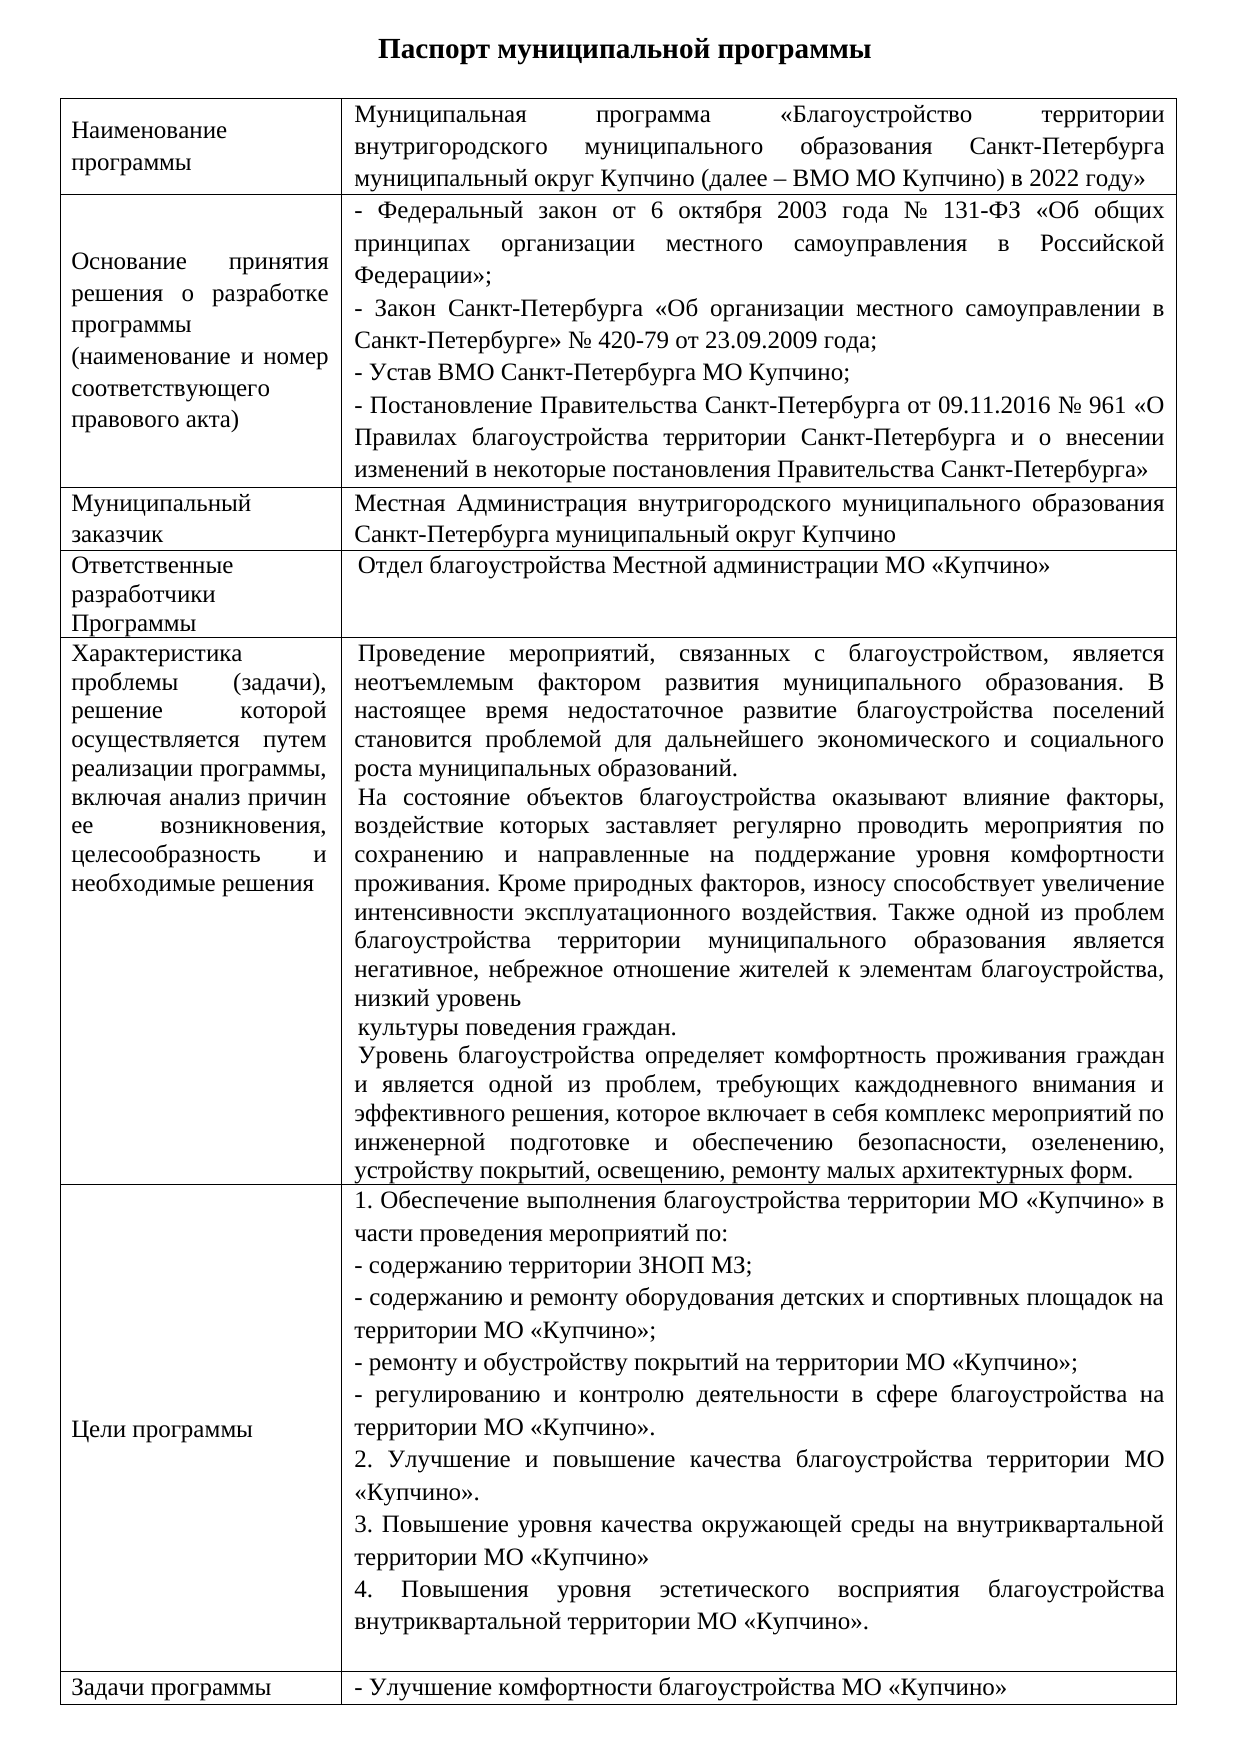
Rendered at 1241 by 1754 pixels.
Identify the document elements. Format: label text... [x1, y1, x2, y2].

table_cell Задачи программы [61, 1672, 341, 1704]
table_cell Отдел благоустройства Местной администрации МО «Купчино» [342, 551, 1176, 637]
table_cell Муниципальный заказчик [61, 488, 341, 549]
table_cell Цели программы [61, 1185, 341, 1671]
table_cell Основание принятия решения о разработке программы (наименование и номер соответствующего правового акта) [61, 195, 341, 487]
table_cell - Федеральный закон от 6 октября 2003 года № 131-ФЗ «Об общих принципах организации местного самоуправления в Российской Федерации»; - Закон Санкт-Петербурга «Об организации местного самоуправлении в Санкт-Петербурге» № 420-79 от 23.09.2009 года; - Устав ВМО Санкт-Петербурга МО Купчино; - Постановление Правительства Санкт-Петербурга от 09.11.2016 № 961 «О Правилах благоустройства территории Санкт-Петербурга и о внесении изменений в некоторые постановления Правительства Санкт-Петербурга» [342, 195, 1176, 487]
table_cell Характеристика проблемы (задачи), решение которой осуществляется путем реализации программы, включая анализ причин ее возникновения, целесообразность и необходимые решения [61, 638, 341, 1184]
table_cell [342, 1672, 1176, 1704]
table_cell Местная Администрация внутригородского муниципального образования Санкт-Петербурга муниципальный округ Купчино [342, 488, 1176, 549]
table_cell 1. Обеспечение выполнения благоустройства территории МО «Купчино» в части проведения мероприятий по: - содержанию территории ЗНОП МЗ; - содержанию и ремонту оборудования детских и спортивных площадок на территории МО «Купчино»; - ремонту и обустройству покрытий на территории МО «Купчино»; - регулированию и контролю деятельности в сфере благоустройства на территории МО «Купчино». 2. Улучшение и повышение качества благоустройства территории МО «Купчино». 3. Повышение уровня качества окружающей среды на внутриквартальной территории МО «Купчино» 4. Повышения уровня эстетического восприятия благоустройства внутриквартальной территории МО «Купчино». [342, 1185, 1176, 1671]
table_cell Ответственные разработчики Программы [61, 551, 341, 637]
table_header Муниципальная программа «Благоустройство территории внутригородского муниципального образования Санкт-Петербурга муниципальный округ Купчино (далее – ВМО МО Купчино) в 2022 году» [342, 99, 1176, 194]
table_header Наименование программы [61, 99, 341, 194]
table_cell Проведение мероприятий, связанных с благоустройством, является неотъемлемым фактором развития муниципального образования. В настоящее время недостаточное развитие благоустройства поселений становится проблемой для дальнейшего экономического и социального роста муниципальных образований. На состояние объектов благоустройства оказывают влияние факторы, воздействие которых заставляет регулярно проводить мероприятия по сохранению и направленные на поддержание уровня комфортности проживания. Кроме природных факторов, износу способствует увеличение интенсивности эксплуатационного воздействия. Также одной из проблем благоустройства территории муниципального образования является негативное, небрежное отношение жителей к элементам благоустройства, низкий уровень культуры поведения граждан. Уровень благоустройства определяет комфортность проживания граждан и является одной из проблем, требующих каждодневного внимания и эффективного решения, которое включает в себя комплекс мероприятий по инженерной подготовке и обеспечению безопасности, озеленению, устройству покрытий, освещению, ремонту малых архитектурных форм. [342, 638, 1176, 1184]
text Паспорт муниципальной программы [61, 31, 1189, 65]
